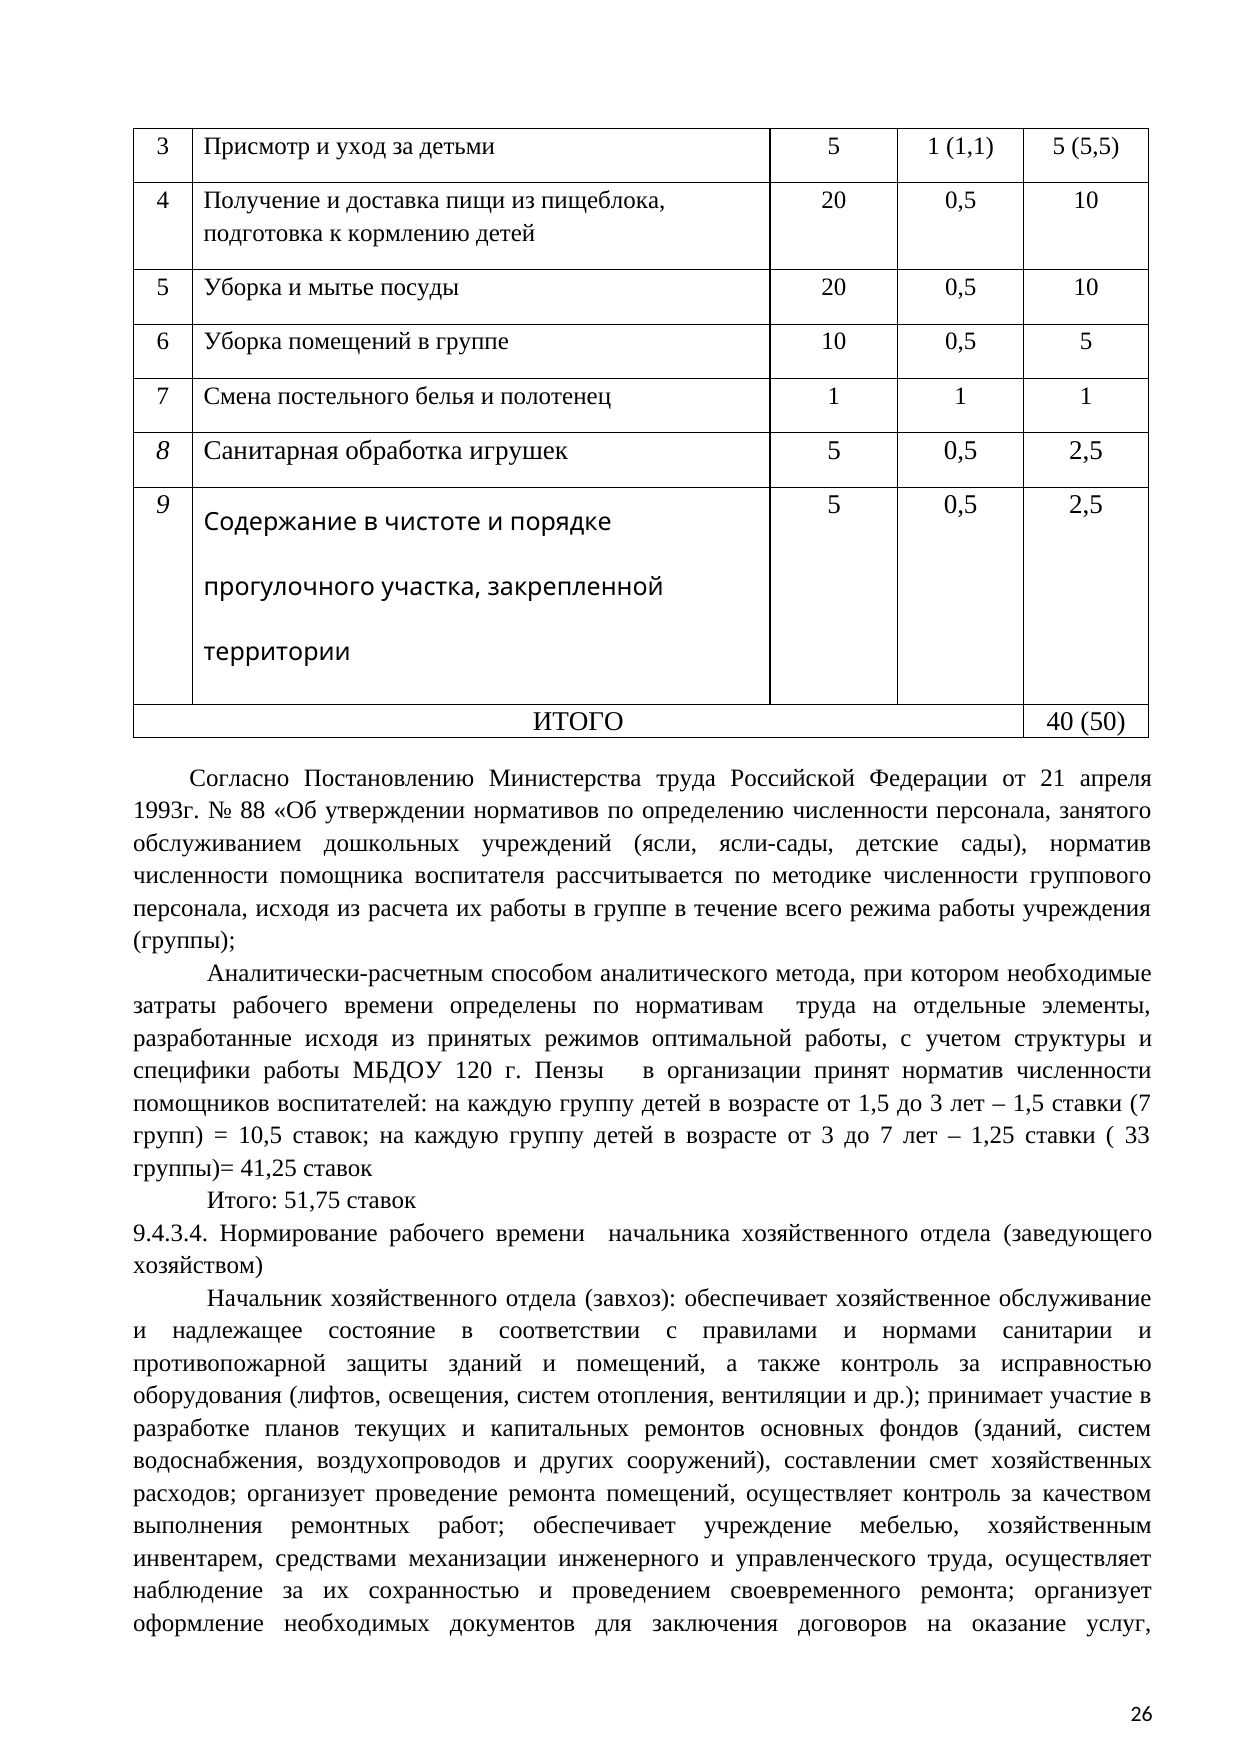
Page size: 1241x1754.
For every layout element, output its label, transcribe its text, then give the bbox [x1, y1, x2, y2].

table_cell Смена постельного белья и полотенец [193, 379, 769, 432]
table_cell 10 [1024, 183, 1148, 269]
table_cell 7 [134, 379, 192, 432]
table_cell 0,5 [898, 270, 1023, 323]
table_cell 8 [134, 433, 192, 487]
table_cell 5 [771, 488, 897, 703]
table_cell 5 [771, 129, 897, 182]
table_cell 40 (50) [1024, 705, 1148, 737]
table_cell 0,5 [898, 183, 1023, 269]
table_cell 5 [134, 270, 192, 323]
table_cell 2,5 [1024, 488, 1148, 703]
table_cell 1 [898, 379, 1023, 432]
table_cell 0,5 [898, 325, 1023, 378]
table_cell Получение и доставка пищи из пищеблока, подготовка к кормлению детей [193, 183, 769, 269]
table_cell Уборка помещений в группе [193, 325, 769, 378]
text Итого: 51,75 ставок [133, 1183, 1152, 1216]
table_cell 5 [771, 433, 897, 487]
table_cell 0,5 [898, 433, 1023, 487]
table_cell 10 [771, 325, 897, 378]
text Согласно Постановлению Министерства труда Российской Федерации от 21 апреля 1993г. № 88 «Об утверждении нормативов по определению численности персонала, занятого обслуживанием дошкольных учреждений (ясли, ясли-сады, детские сады), норматив численности помощника воспитателя рассчитывается по методике численности группового персонала, исходя из расчета их работы в группе в течение всего режима работы учреждения (группы); [133, 761, 1152, 956]
table_cell 20 [771, 270, 897, 323]
table_cell 20 [771, 183, 897, 269]
table_cell Уборка и мытье посуды [193, 270, 769, 323]
table_cell Содержание в чистоте и порядке прогулочного участка, закрепленной территории [193, 488, 769, 703]
table_cell 1 (1,1) [898, 129, 1023, 182]
table_cell Присмотр и уход за детьми [193, 129, 769, 182]
table_cell 1 [1024, 379, 1148, 432]
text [133, 1281, 1152, 1638]
table_cell 0,5 [898, 488, 1023, 703]
text Аналитически-расчетным способом аналитического метода, при котором необходимые затраты рабочего времени определены по нормативам труда на отдельные элементы, разработанные исходя из принятых режимов оптимальной работы, с учетом структуры и специфики работы МБДОУ 120 г. Пензы в организации принят норматив численности помощников воспитателей: на каждую группу детей в возрасте от 1,5 до 3 лет – 1,5 ставки (7 групп) = 10,5 ставок; на каждую группу детей в возрасте от 3 до 7 лет – 1,25 ставки ( 33 группы)= 41,25 ставок [133, 956, 1152, 1183]
text 9.4.3.4. Нормирование рабочего времени начальника хозяйственного отдела (заведующего хозяйством) [133, 1216, 1152, 1281]
table_cell 10 [1024, 270, 1148, 323]
table_cell 6 [134, 325, 192, 378]
table_cell 3 [134, 129, 192, 182]
table_cell Санитарная обработка игрушек [193, 433, 769, 487]
table_cell 4 [134, 183, 192, 269]
table_cell 9 [134, 488, 192, 703]
table_cell 1 [771, 379, 897, 432]
table_cell 5 (5,5) [1024, 129, 1148, 182]
table_cell ИТОГО [134, 705, 1023, 737]
table_cell 2,5 [1024, 433, 1148, 487]
table_cell 5 [1024, 325, 1148, 378]
